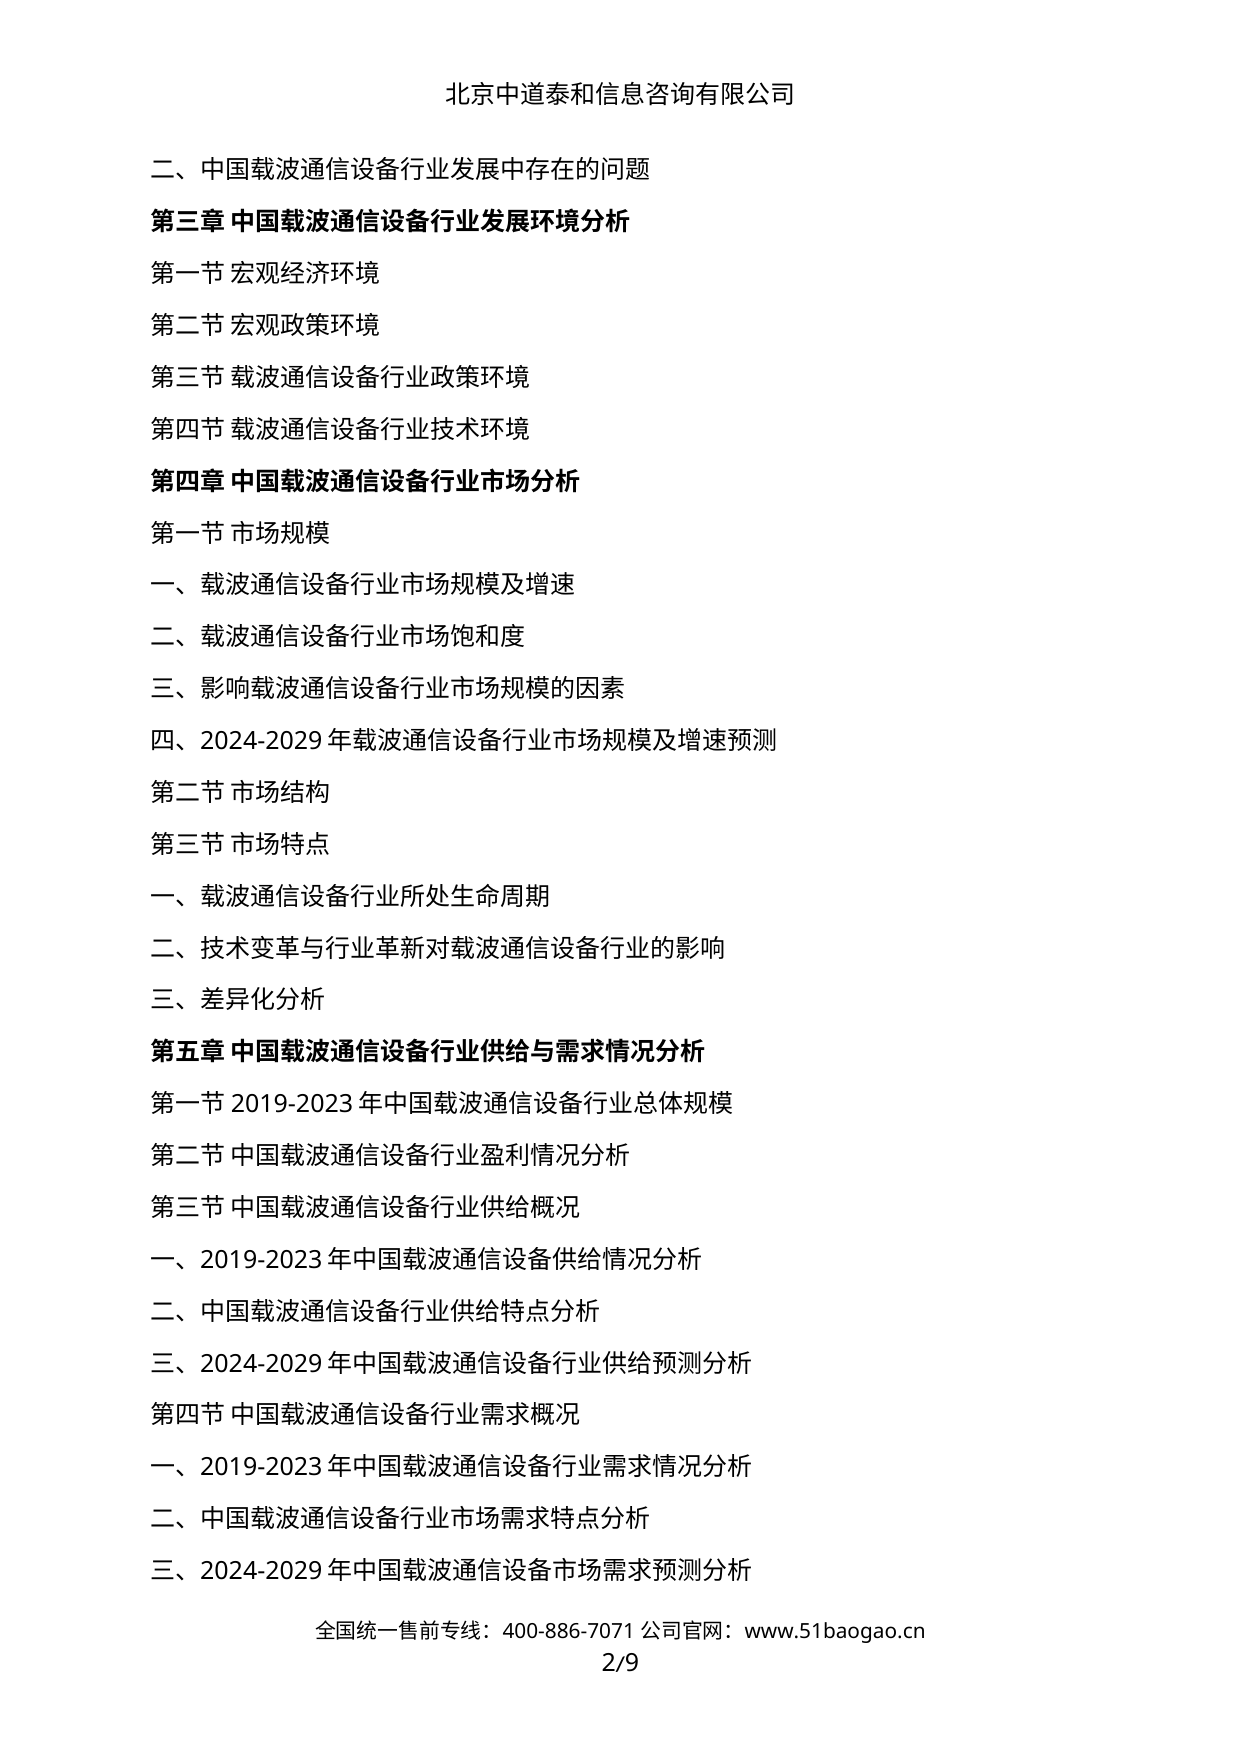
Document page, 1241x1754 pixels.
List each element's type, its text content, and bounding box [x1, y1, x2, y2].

text 二、载波通信设备行业市场饱和度 [150, 617, 1090, 653]
text 第一节 宏观经济环境 [150, 254, 1090, 290]
text 一、载波通信设备行业所处生命周期 [150, 876, 1090, 912]
text 二、中国载波通信设备行业供给特点分析 [150, 1291, 1090, 1327]
text 三、2024-2029年中国载波通信设备市场需求预测分析 [150, 1551, 1090, 1587]
text 第三章 中国载波通信设备行业发展环境分析 [150, 202, 1090, 238]
text 一、2019-2023年中国载波通信设备行业需求情况分析 [150, 1447, 1090, 1483]
text 二、中国载波通信设备行业发展中存在的问题 [150, 150, 1090, 186]
text 第四节 中国载波通信设备行业需求概况 [150, 1395, 1090, 1431]
text 第四节 载波通信设备行业技术环境 [150, 409, 1090, 446]
text 第五章 中国载波通信设备行业供给与需求情况分析 [150, 1032, 1090, 1068]
text 三、差异化分析 [150, 980, 1090, 1016]
text 第二节 中国载波通信设备行业盈利情况分析 [150, 1136, 1090, 1172]
text 第三节 载波通信设备行业政策环境 [150, 357, 1090, 394]
text 第一节 2019-2023年中国载波通信设备行业总体规模 [150, 1084, 1090, 1120]
text 第四章 中国载波通信设备行业市场分析 [150, 461, 1090, 497]
text 一、2019-2023年中国载波通信设备供给情况分析 [150, 1239, 1090, 1276]
text 第三节 中国载波通信设备行业供给概况 [150, 1187, 1090, 1224]
text 一、载波通信设备行业市场规模及增速 [150, 565, 1090, 601]
text 三、2024-2029年中国载波通信设备行业供给预测分析 [150, 1343, 1090, 1379]
text 第三节 市场特点 [150, 824, 1090, 861]
text 第一节 市场规模 [150, 513, 1090, 549]
text 二、中国载波通信设备行业市场需求特点分析 [150, 1499, 1090, 1535]
text 四、2024-2029年载波通信设备行业市场规模及增速预测 [150, 721, 1090, 757]
text 三、影响载波通信设备行业市场规模的因素 [150, 669, 1090, 705]
text 二、技术变革与行业革新对载波通信设备行业的影响 [150, 928, 1090, 964]
text 第二节 宏观政策环境 [150, 306, 1090, 342]
text 第二节 市场结构 [150, 772, 1090, 809]
